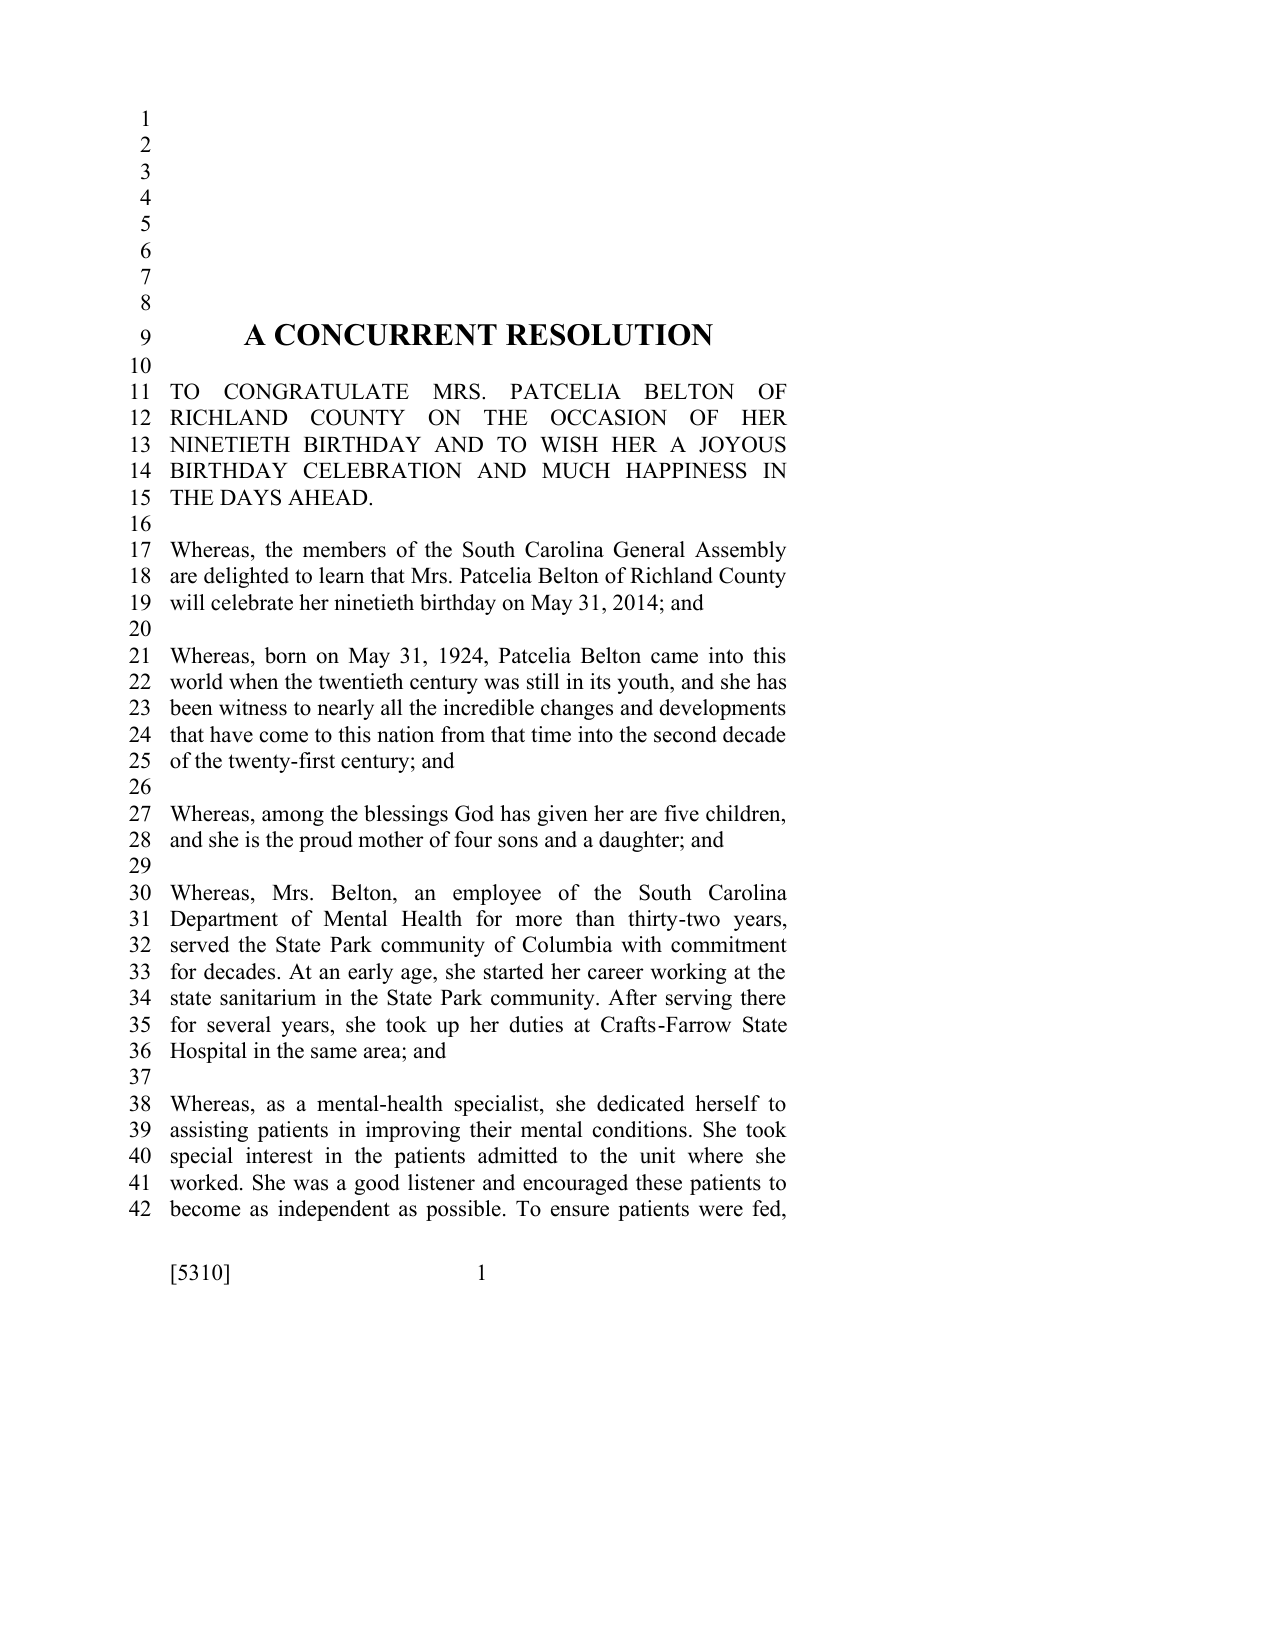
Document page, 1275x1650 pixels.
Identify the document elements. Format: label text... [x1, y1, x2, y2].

text TO CONGRATULATE MRS. PATCELIA BELTON OF RICHLAND COUNTY ON THE OCCASION OF HER NINETIETH BIRTHDAY AND TO WISH HER A JOYOUS BIRTHDAY CELEBRATION AND MUCH HAPPINESS IN THE DAYS AHEAD. [169, 378, 787, 510]
text Whereas, among the blessings God has given her are five children, and she is the proud mother of four sons and a daughter; and [169, 800, 787, 852]
text A CONCURRENT RESOLUTION [169, 316, 787, 352]
text Whereas, Mrs. Belton, an employee of the South Carolina Department of Mental Health for more than thirty-two years, served the State Park community of Columbia with commitment for decades. At an early age, she started her career working at the state sanitarium in the State Park community. After serving there for several years, she took up her duties at Crafts-Farrow State Hospital in the same area; and [169, 879, 787, 1063]
text Whereas, born on May 31, 1924, Patcelia Belton came into this world when the twentieth century was still in its youth, and she has been witness to nearly all the incredible changes and developments that have come to this nation from that time into the second decade of the twenty-first century; and [169, 642, 787, 773]
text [169, 1090, 787, 1221]
text Whereas, the members of the South Carolina General Assembly are delighted to learn that Mrs. Patcelia Belton of Richland County will celebrate her ninetieth birthday on May 31, 2014; and [169, 536, 787, 615]
